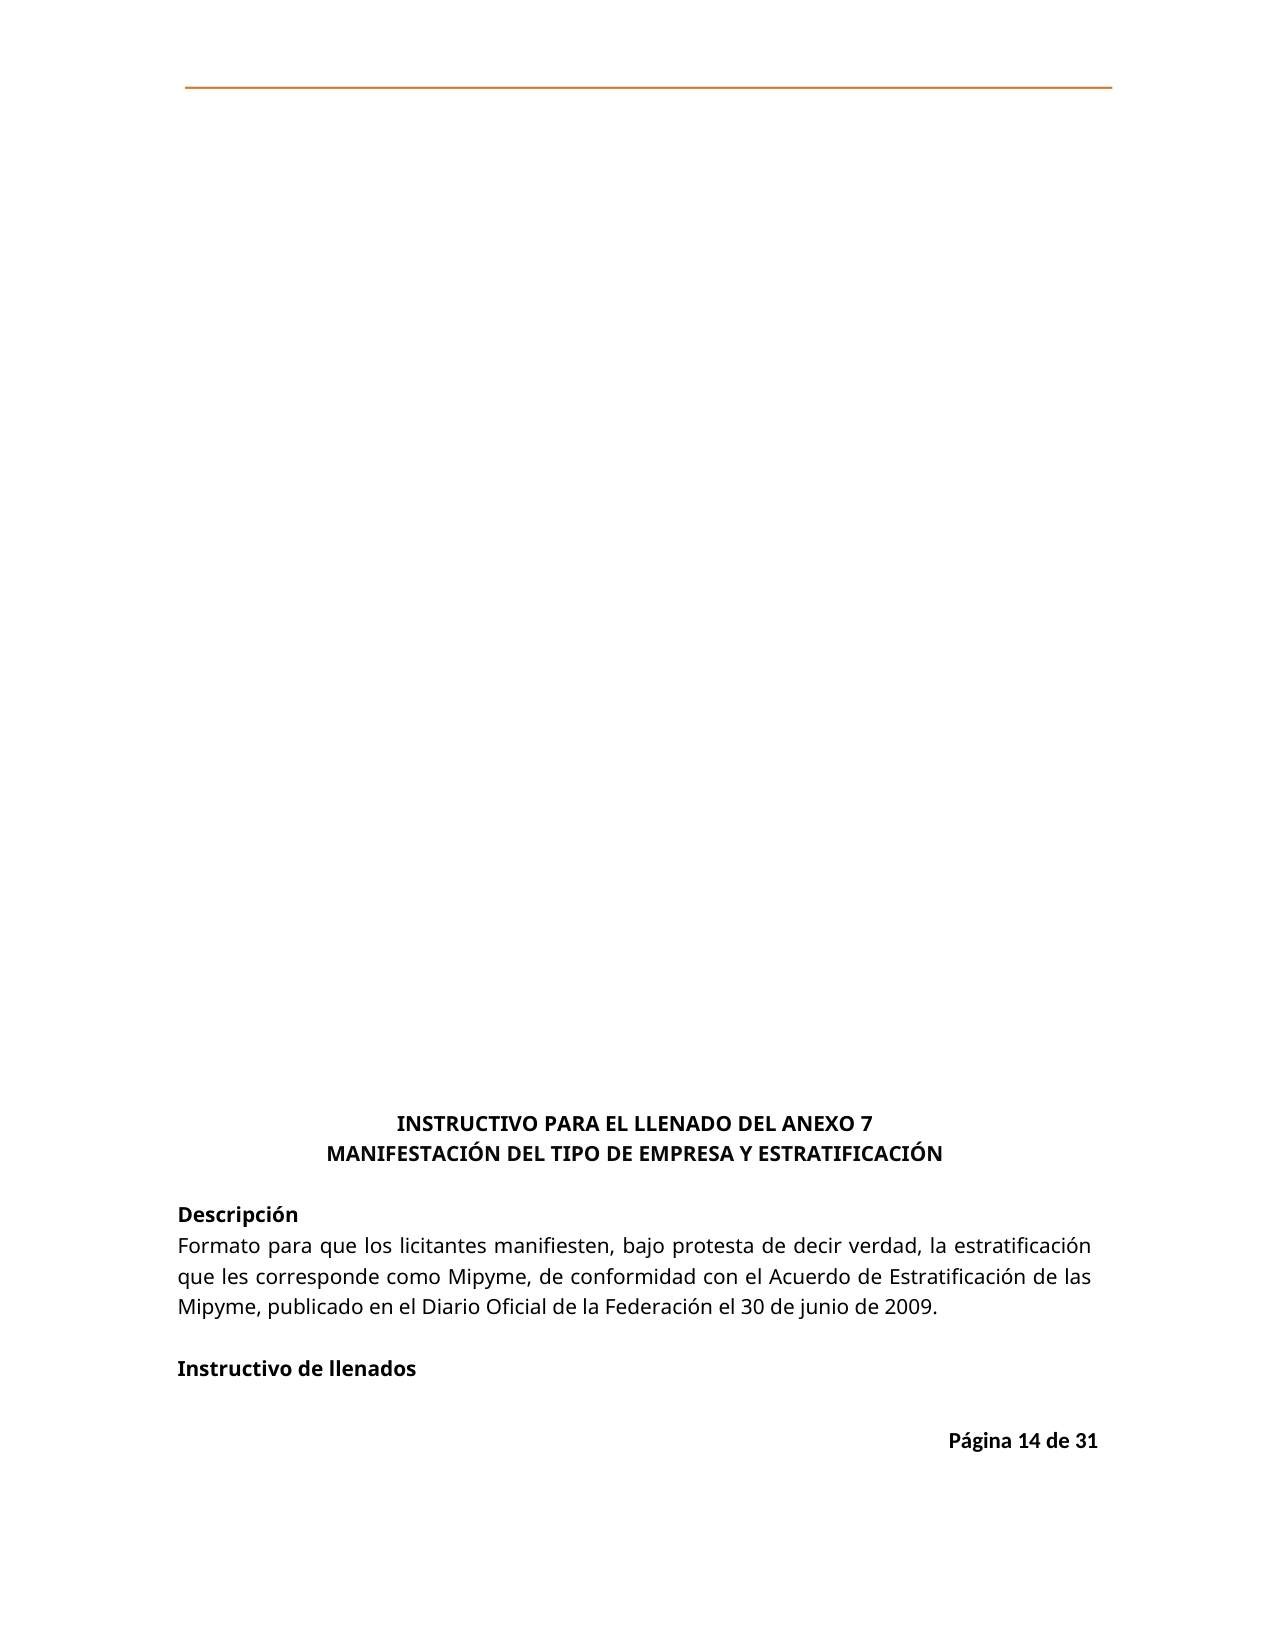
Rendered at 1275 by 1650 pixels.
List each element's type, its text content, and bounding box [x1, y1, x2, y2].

picture [177, 73, 1122, 103]
text Instructivo de llenados [177, 1354, 1092, 1382]
text MANIFESTACIÓN DEL TIPO DE EMPRESA Y ESTRATIFICACIÓN [177, 1139, 1092, 1168]
text Formato para que los licitantes manifiesten, bajo protesta de decir verdad, la estratificación que les corresponde como Mipyme, de conformidad con el Acuerdo de Estratificación de las Mipyme, publicado en el Diario Oficial de la Federación el 30 de junio de 2009. [177, 1231, 1092, 1321]
text Descripción [177, 1201, 1092, 1229]
text INSTRUCTIVO PARA EL LLENADO DEL ANEXO 7 [177, 1109, 1092, 1137]
